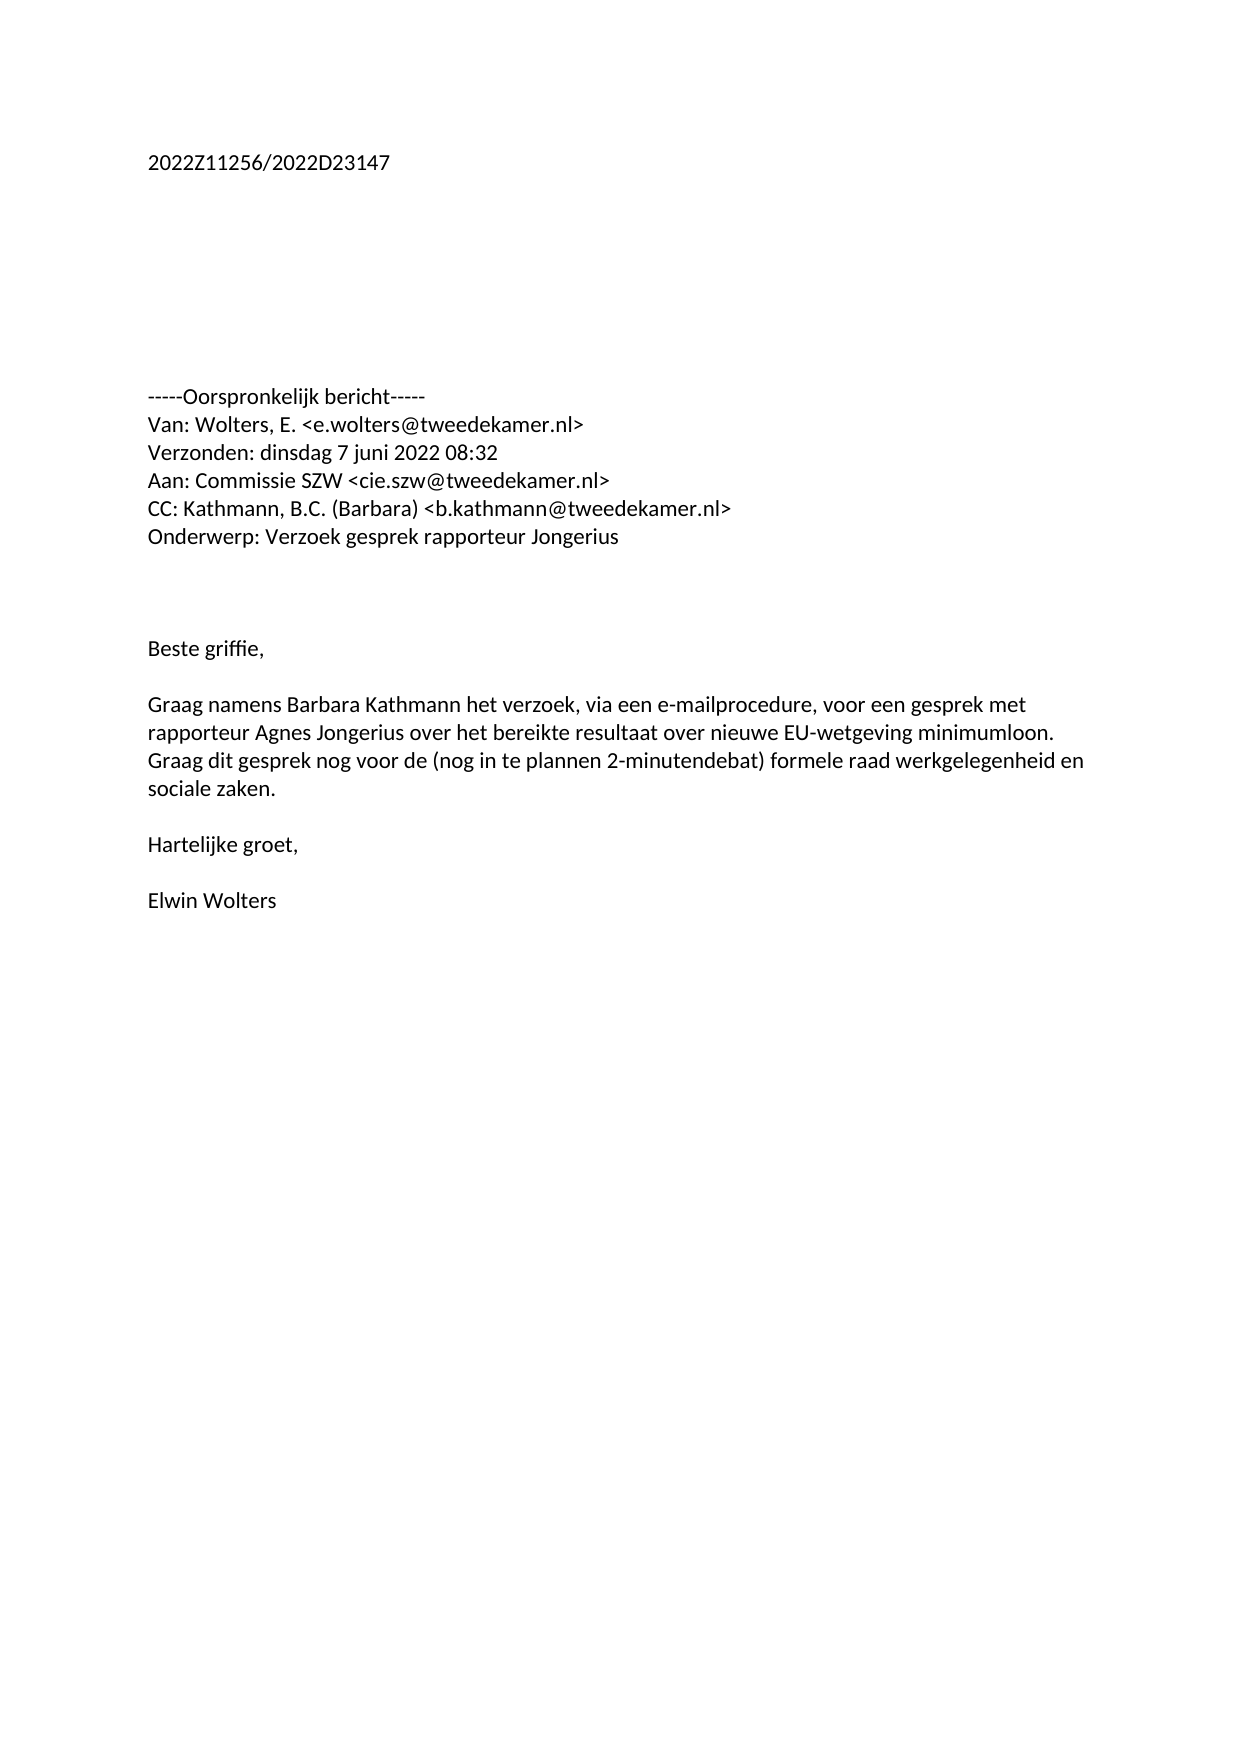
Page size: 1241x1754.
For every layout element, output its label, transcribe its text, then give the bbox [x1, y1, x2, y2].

text -----Oorspronkelijk bericht----- Van: Wolters, E. <e.wolters@tweedekamer.nl> Verzonden: dinsdag 7 juni 2022 08:32 Aan: Commissie SZW <cie.szw@tweedekamer.nl> CC: Kathmann, B.C. (Barbara) <b.kathmann@tweedekamer.nl> Onderwerp: Verzoek gesprek rapporteur Jongerius [148, 382, 1093, 550]
text Graag namens Barbara Kathmann het verzoek, via een e-mailprocedure, voor een gesprek met rapporteur Agnes Jongerius over het bereikte resultaat over nieuwe EU-wetgeving minimumloon. Graag dit gesprek nog voor de (nog in te plannen 2-minutendebat) formele raad werkgelegenheid en sociale zaken. [148, 690, 1093, 802]
text Beste griffie, [148, 634, 1093, 662]
text Hartelijke groet, [148, 830, 1093, 858]
text Elwin Wolters [148, 886, 1093, 914]
text 2022Z11256/2022D23147 [148, 148, 1093, 176]
